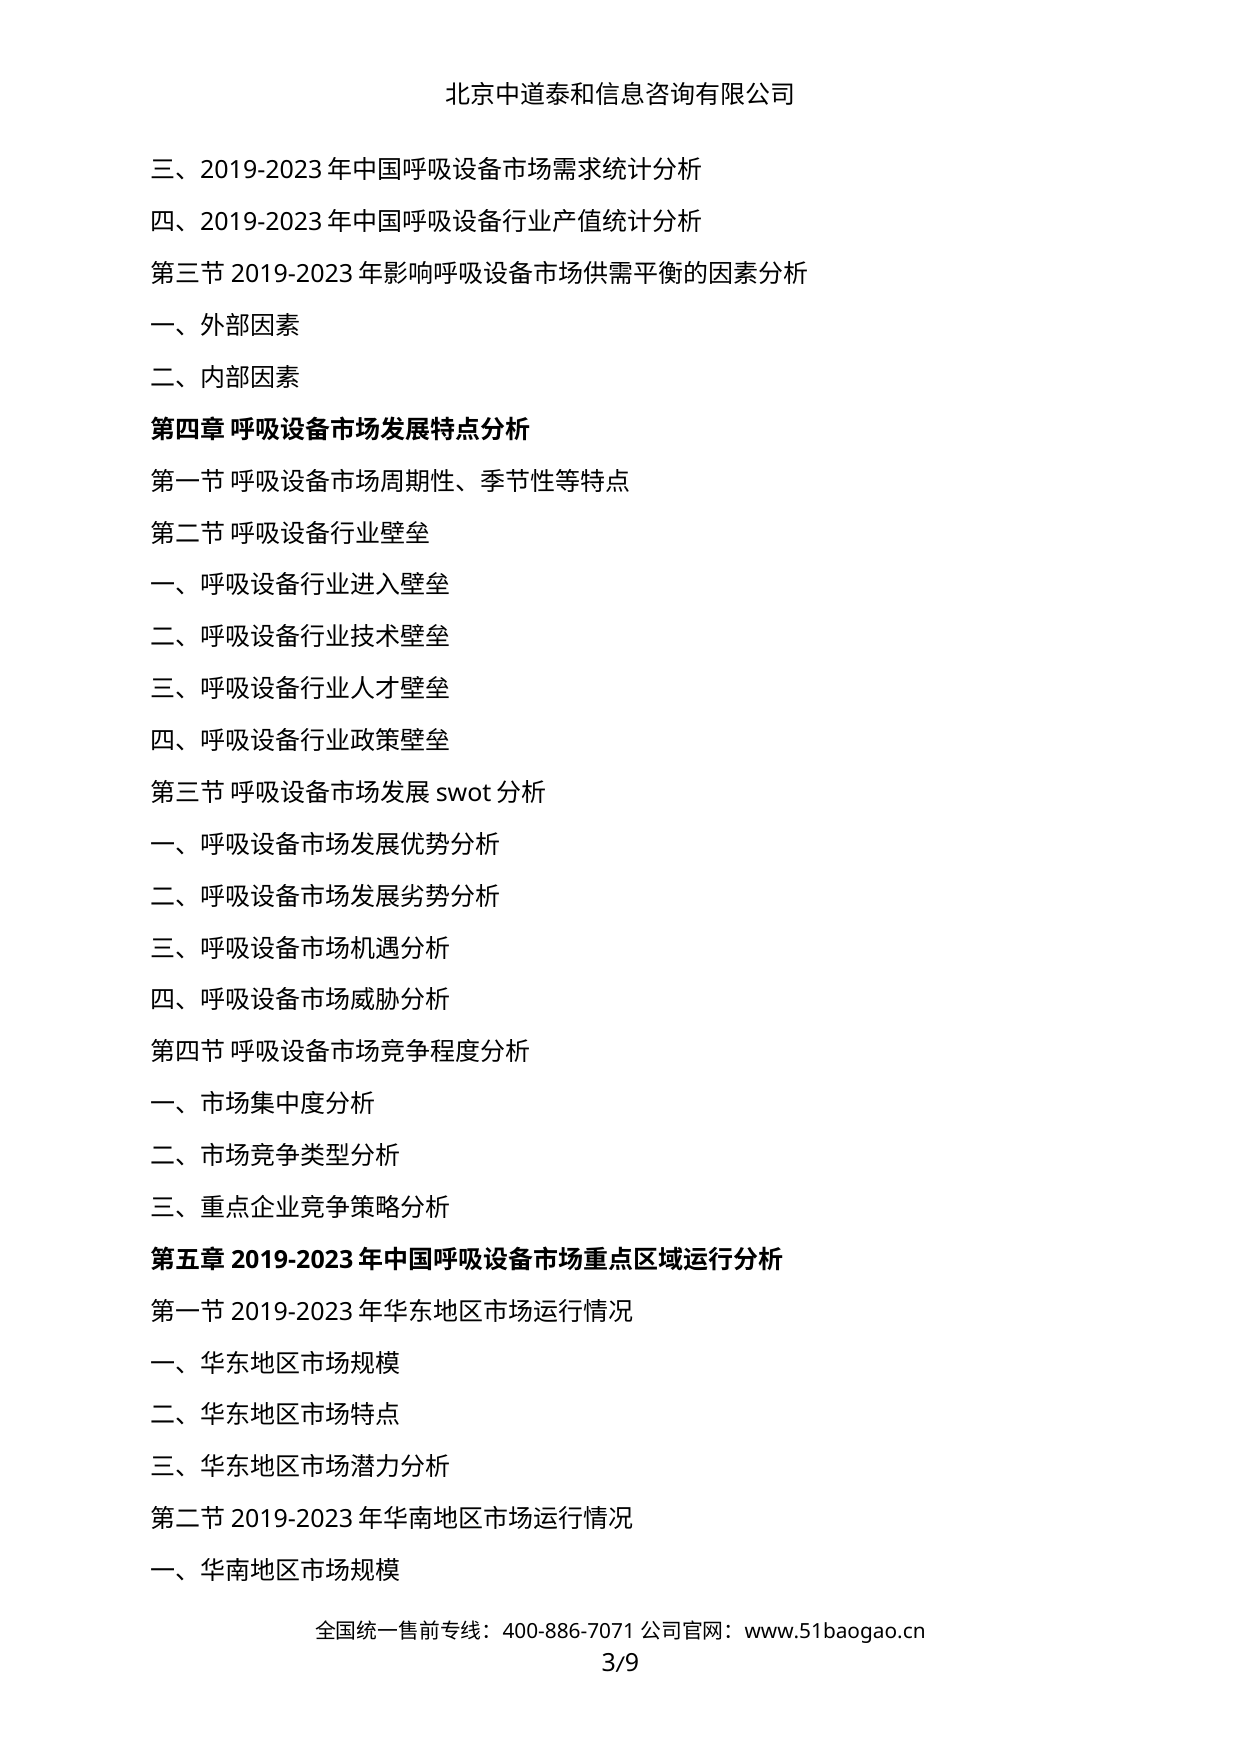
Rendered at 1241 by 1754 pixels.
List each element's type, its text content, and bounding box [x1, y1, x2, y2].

text 第三节 呼吸设备市场发展swot分析 [150, 772, 1090, 809]
text 一、呼吸设备市场发展优势分析 [150, 824, 1090, 861]
text 二、内部因素 [150, 357, 1090, 394]
text 第二节 2019-2023年华南地区市场运行情况 [150, 1499, 1090, 1535]
text 一、华东地区市场规模 [150, 1343, 1090, 1379]
text 三、华东地区市场潜力分析 [150, 1447, 1090, 1483]
text 三、呼吸设备行业人才壁垒 [150, 669, 1090, 705]
text 二、市场竞争类型分析 [150, 1136, 1090, 1172]
text 三、呼吸设备市场机遇分析 [150, 928, 1090, 964]
text 第四章 呼吸设备市场发展特点分析 [150, 409, 1090, 446]
text 三、2019-2023年中国呼吸设备市场需求统计分析 [150, 150, 1090, 186]
text 二、呼吸设备市场发展劣势分析 [150, 876, 1090, 912]
text 一、外部因素 [150, 306, 1090, 342]
text 一、华南地区市场规模 [150, 1551, 1090, 1587]
text 第四节 呼吸设备市场竞争程度分析 [150, 1032, 1090, 1068]
text 四、2019-2023年中国呼吸设备行业产值统计分析 [150, 202, 1090, 238]
text 二、华东地区市场特点 [150, 1395, 1090, 1431]
text 第一节 2019-2023年华东地区市场运行情况 [150, 1291, 1090, 1327]
text 一、呼吸设备行业进入壁垒 [150, 565, 1090, 601]
text 第三节 2019-2023年影响呼吸设备市场供需平衡的因素分析 [150, 254, 1090, 290]
text 三、重点企业竞争策略分析 [150, 1187, 1090, 1224]
text 四、呼吸设备市场威胁分析 [150, 980, 1090, 1016]
text 第一节 呼吸设备市场周期性、季节性等特点 [150, 461, 1090, 497]
text 二、呼吸设备行业技术壁垒 [150, 617, 1090, 653]
text 第五章 2019-2023年中国呼吸设备市场重点区域运行分析 [150, 1239, 1090, 1276]
text 一、市场集中度分析 [150, 1084, 1090, 1120]
text 四、呼吸设备行业政策壁垒 [150, 721, 1090, 757]
text 第二节 呼吸设备行业壁垒 [150, 513, 1090, 549]
